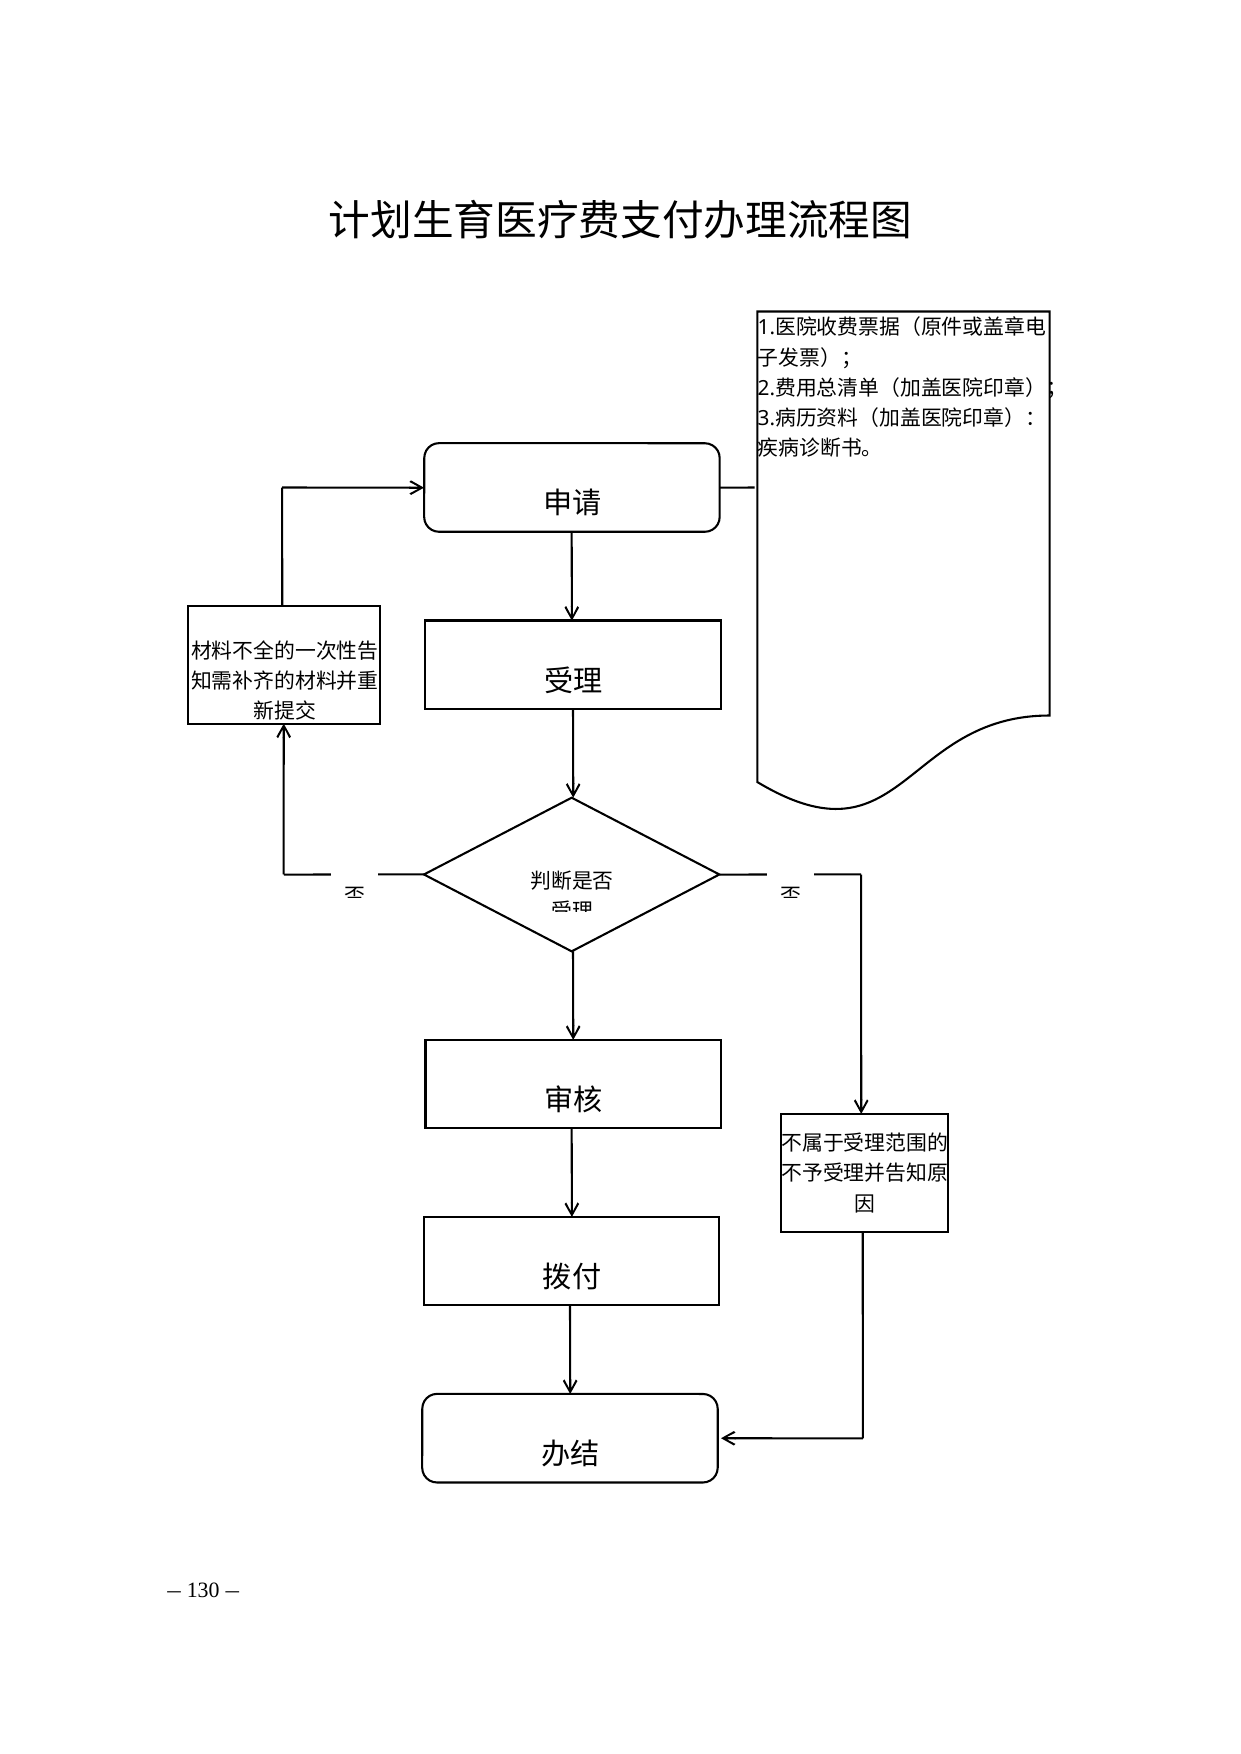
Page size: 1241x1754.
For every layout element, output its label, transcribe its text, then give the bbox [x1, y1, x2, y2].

text 计划生育医疗费支付办理流程图 [165, 177, 1075, 250]
